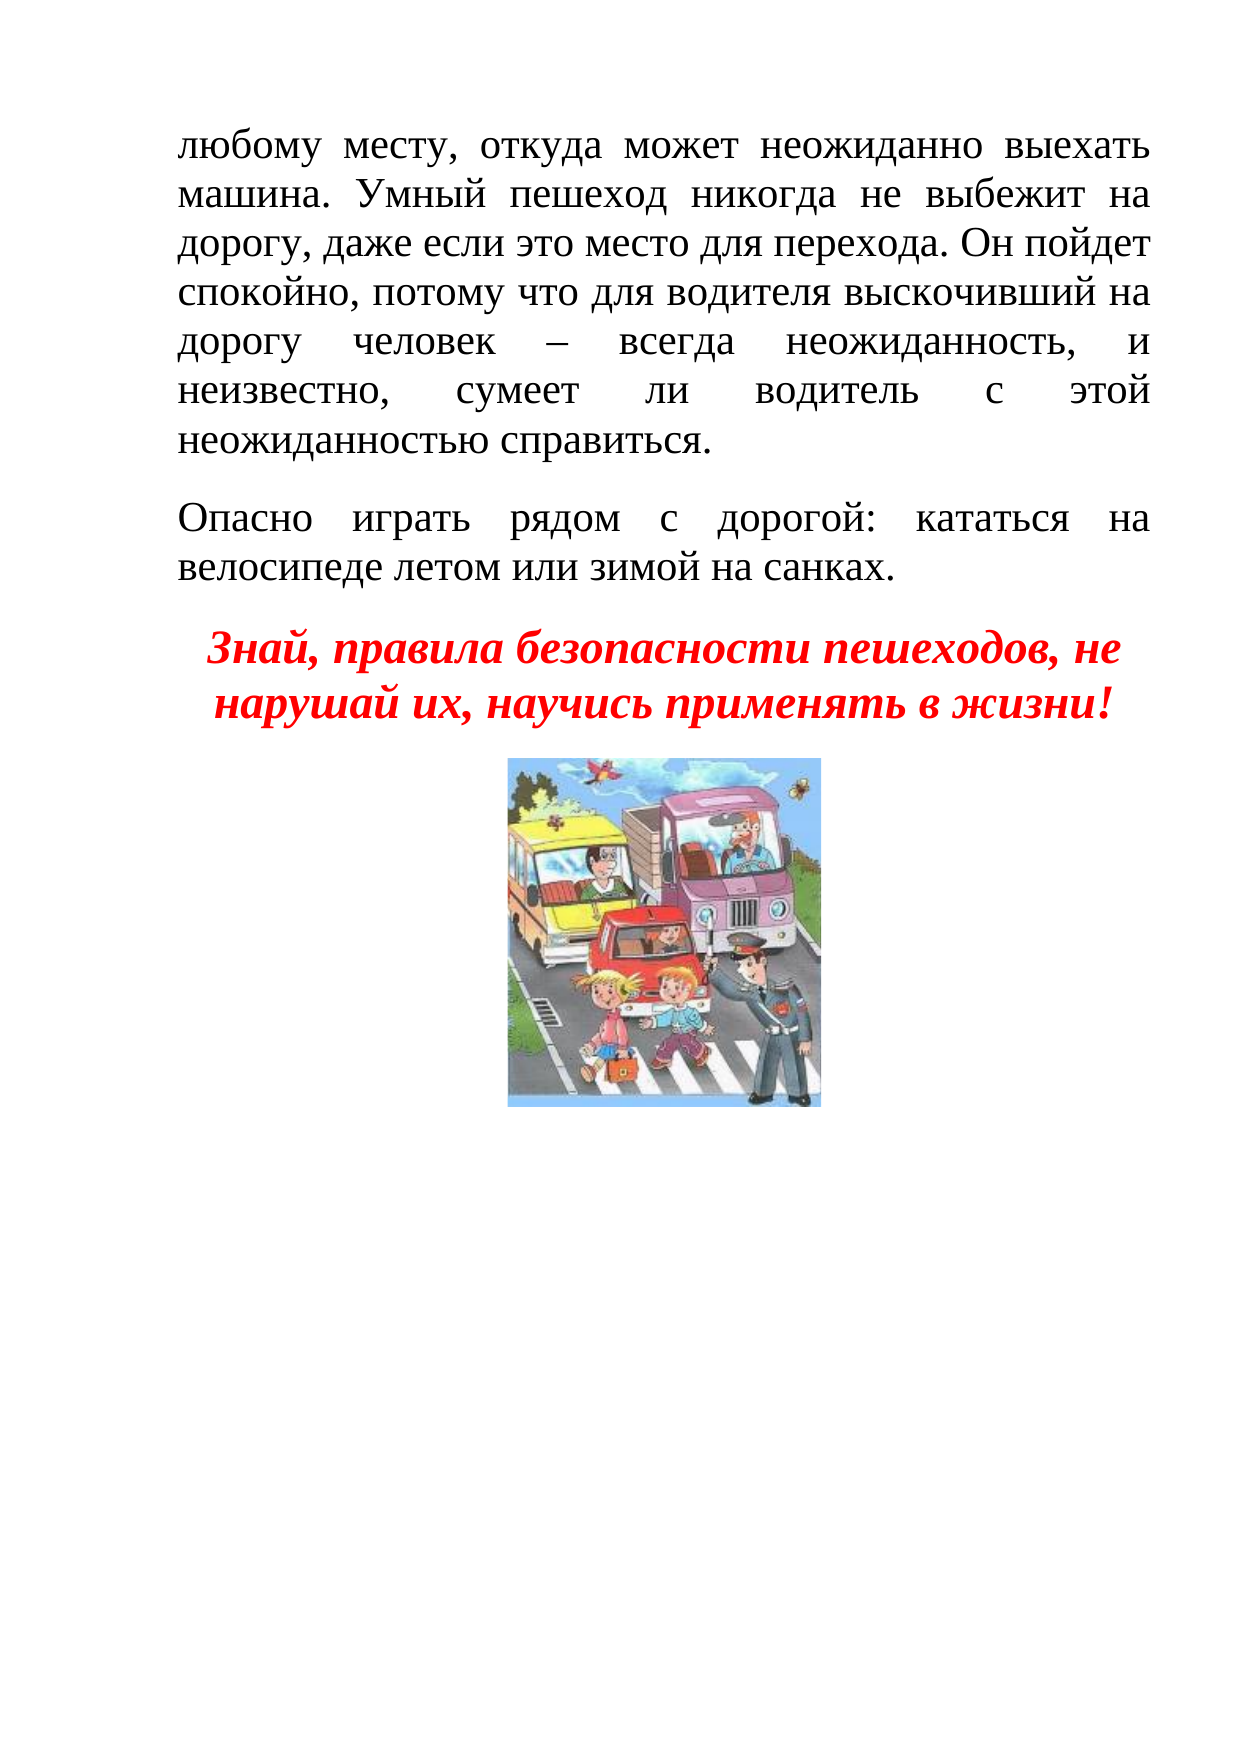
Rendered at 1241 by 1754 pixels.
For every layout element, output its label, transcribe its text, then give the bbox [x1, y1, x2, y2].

picture [507, 758, 822, 1107]
text Знай, правила безопасности пешеходов, не нарушай их, научись применять в жизни! [177, 619, 1152, 729]
text Опасно играть рядом с дорогой: кататься на велосипеде летом или зимой на санках. [177, 491, 1152, 590]
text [177, 118, 1152, 462]
